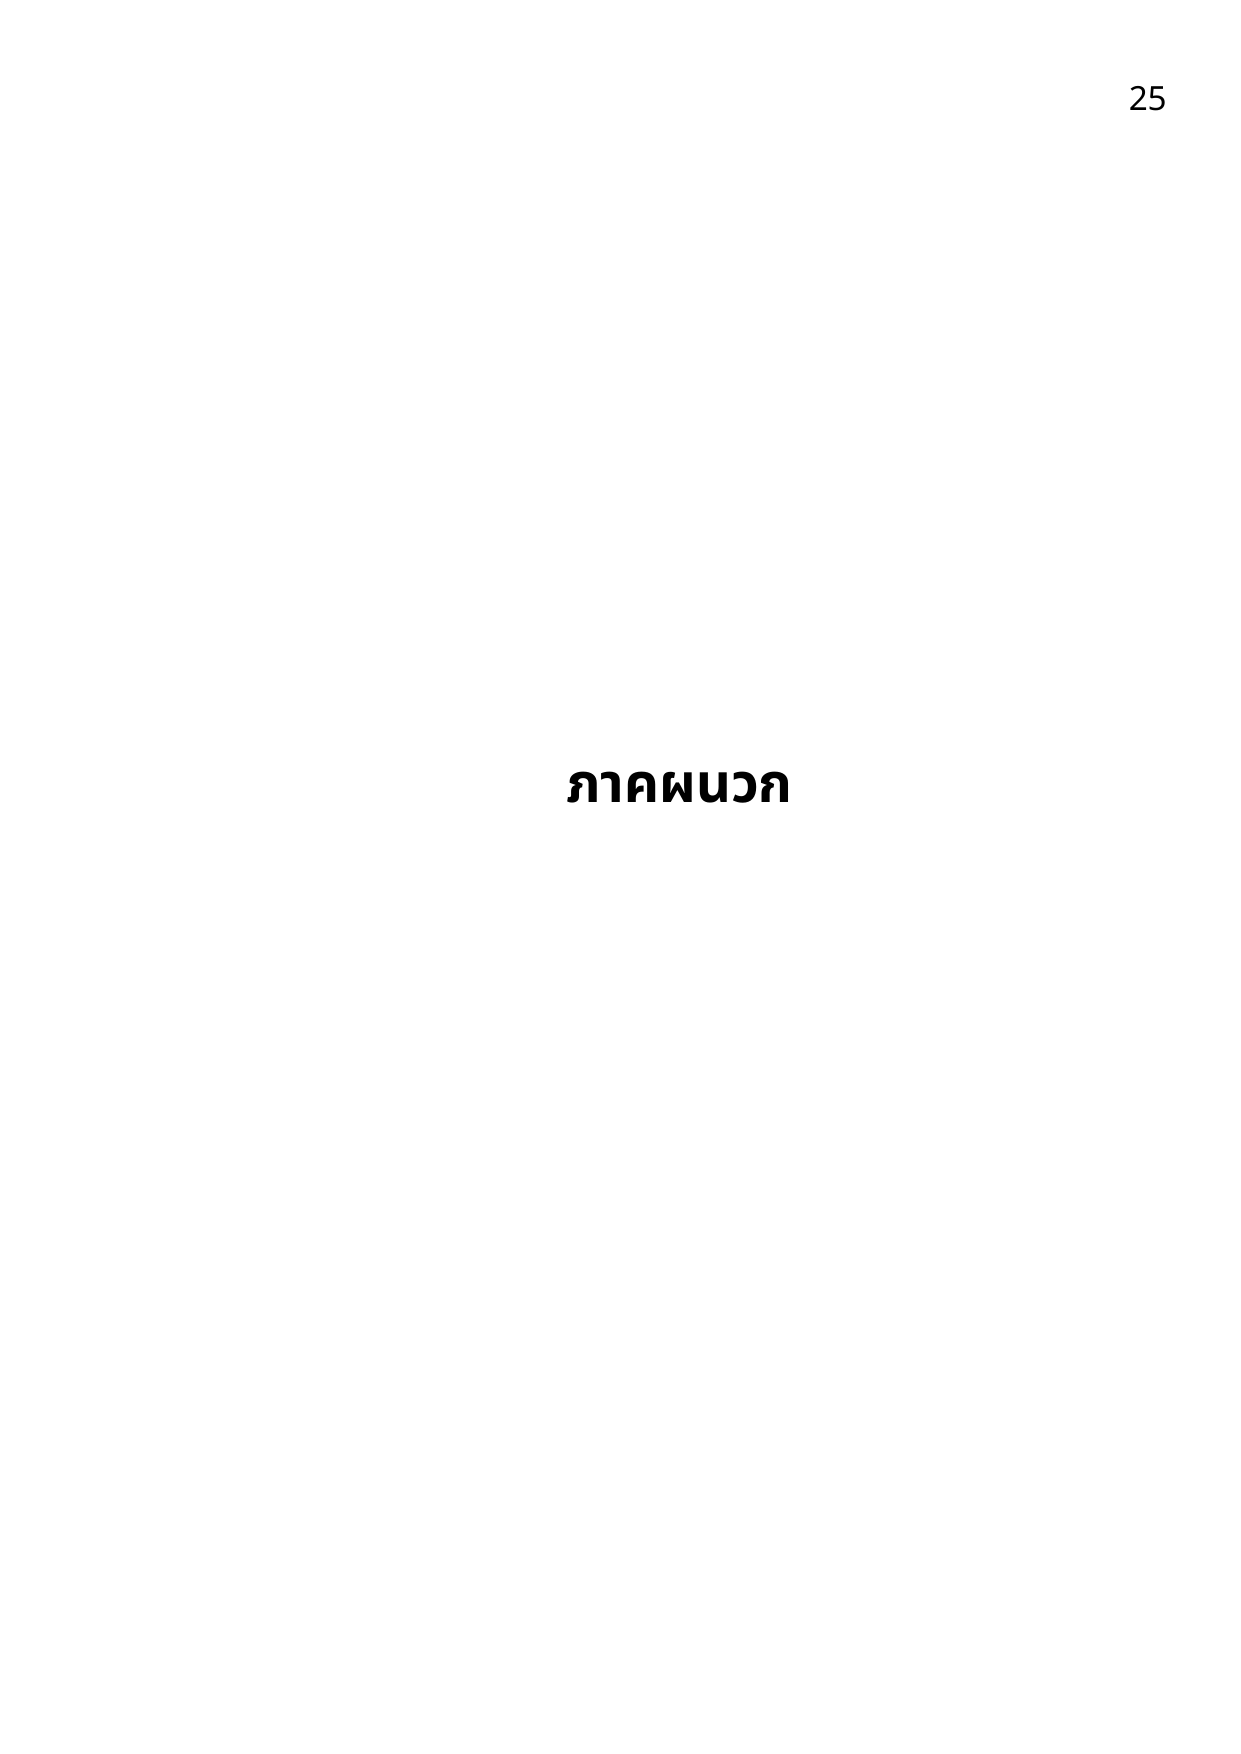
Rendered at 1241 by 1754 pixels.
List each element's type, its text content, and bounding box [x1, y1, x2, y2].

text ภาคผนวก [192, 745, 1166, 827]
